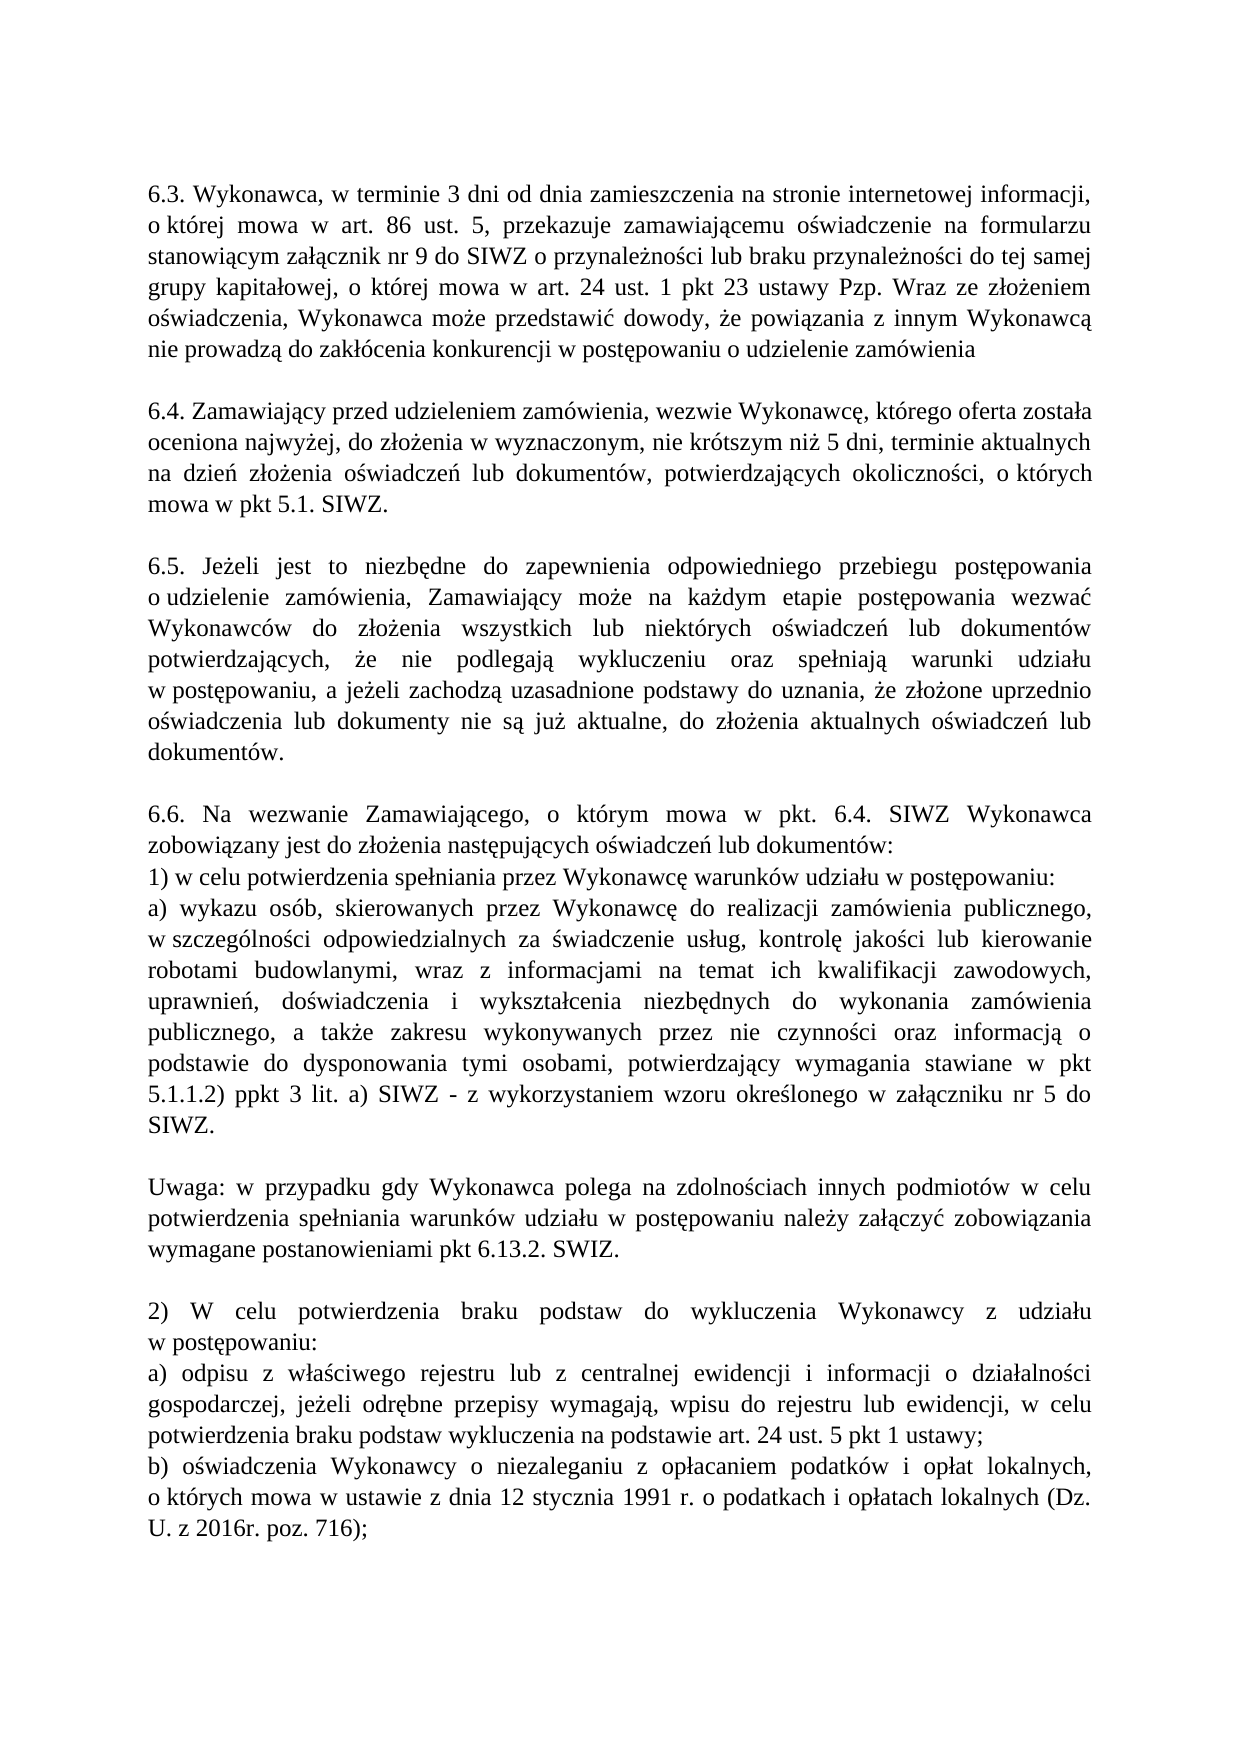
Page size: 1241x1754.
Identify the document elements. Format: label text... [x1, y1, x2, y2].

text 2) W celu potwierdzenia braku podstaw do wykluczenia Wykonawcy z udziału w postępowaniu: [148, 1296, 1092, 1356]
text 6.5. Jeżeli jest to niezbędne do zapewnienia odpowiedniego przebiegu postępowania o udzielenie zamówienia, Zamawiający może na każdym etapie postępowania wezwać Wykonawców do złożenia wszystkich lub niektórych oświadczeń lub dokumentów potwierdzających, że nie podlegają wykluczeniu oraz spełniają warunki udziału w postępowaniu, a jeżeli zachodzą uzasadnione podstawy do uznania, że złożone uprzednio oświadczenia lub dokumenty nie są już aktualne, do złożenia aktualnych oświadczeń lub dokumentów. [148, 551, 1092, 766]
text 6.6. Na wezwanie Zamawiającego, o którym mowa w pkt. 6.4. SIWZ Wykonawca zobowiązany jest do złożenia następujących oświadczeń lub dokumentów: [148, 799, 1092, 859]
text 6.3. Wykonawca, w terminie 3 dni od dnia zamieszczenia na stronie internetowej informacji, o której mowa w art. 86 ust. 5, przekazuje zamawiającemu oświadczenie na formularzu stanowiącym załącznik nr 9 do SIWZ o przynależności lub braku przynależności do tej samej grupy kapitałowej, o której mowa w art. 24 ust. 1 pkt 23 ustawy Pzp. Wraz ze złożeniem oświadczenia, Wykonawca może przedstawić dowody, że powiązania z innym Wykonawcą nie prowadzą do zakłócenia konkurencji w postępowaniu o udzielenie zamówienia [148, 179, 1092, 363]
text 6.4. Zamawiający przed udzieleniem zamówienia, wezwie Wykonawcę, którego oferta została oceniona najwyżej, do złożenia w wyznaczonym, nie krótszym niż 5 dni, terminie aktualnych na dzień złożenia oświadczeń lub dokumentów, potwierdzających okoliczności, o których mowa w pkt 5.1. SIWZ. [148, 396, 1092, 518]
text b) oświadczenia Wykonawcy o niezaleganiu z opłacaniem podatków i opłat lokalnych, o których mowa w ustawie z dnia 12 stycznia 1991 r. o podatkach i opłatach lokalnych (Dz. U. z 2016r. poz. 716); [148, 1451, 1092, 1542]
text a) wykazu osób, skierowanych przez Wykonawcę do realizacji zamówienia publicznego, w szczególności odpowiedzialnych za świadczenie usług, kontrolę jakości lub kierowanie robotami budowlanymi, wraz z informacjami na temat ich kwalifikacji zawodowych, uprawnień, doświadczenia i wykształcenia niezbędnych do wykonania zamówienia publicznego, a także zakresu wykonywanych przez nie czynności oraz informacją o podstawie do dysponowania tymi osobami, potwierdzający wymagania stawiane w pkt 5.1.1.2) ppkt 3 lit. a) SIWZ - z wykorzystaniem wzoru określonego w załączniku nr 5 do SIWZ. [148, 893, 1092, 1139]
text a) odpisu z właściwego rejestru lub z centralnej ewidencji i informacji o działalności gospodarczej, jeżeli odrębne przepisy wymagają, wpisu do rejestru lub ewidencji, w celu potwierdzenia braku podstaw wykluczenia na podstawie art. 24 ust. 5 pkt 1 ustawy; [148, 1358, 1092, 1449]
text Uwaga: w przypadku gdy Wykonawca polega na zdolnościach innych podmiotów w celu potwierdzenia spełniania warunków udziału w postępowaniu należy załączyć zobowiązania wymagane postanowieniami pkt 6.13.2. SWIZ. [148, 1172, 1092, 1263]
text 1) w celu potwierdzenia spełniania przez Wykonawcę warunków udziału w postępowaniu: [148, 862, 1092, 890]
